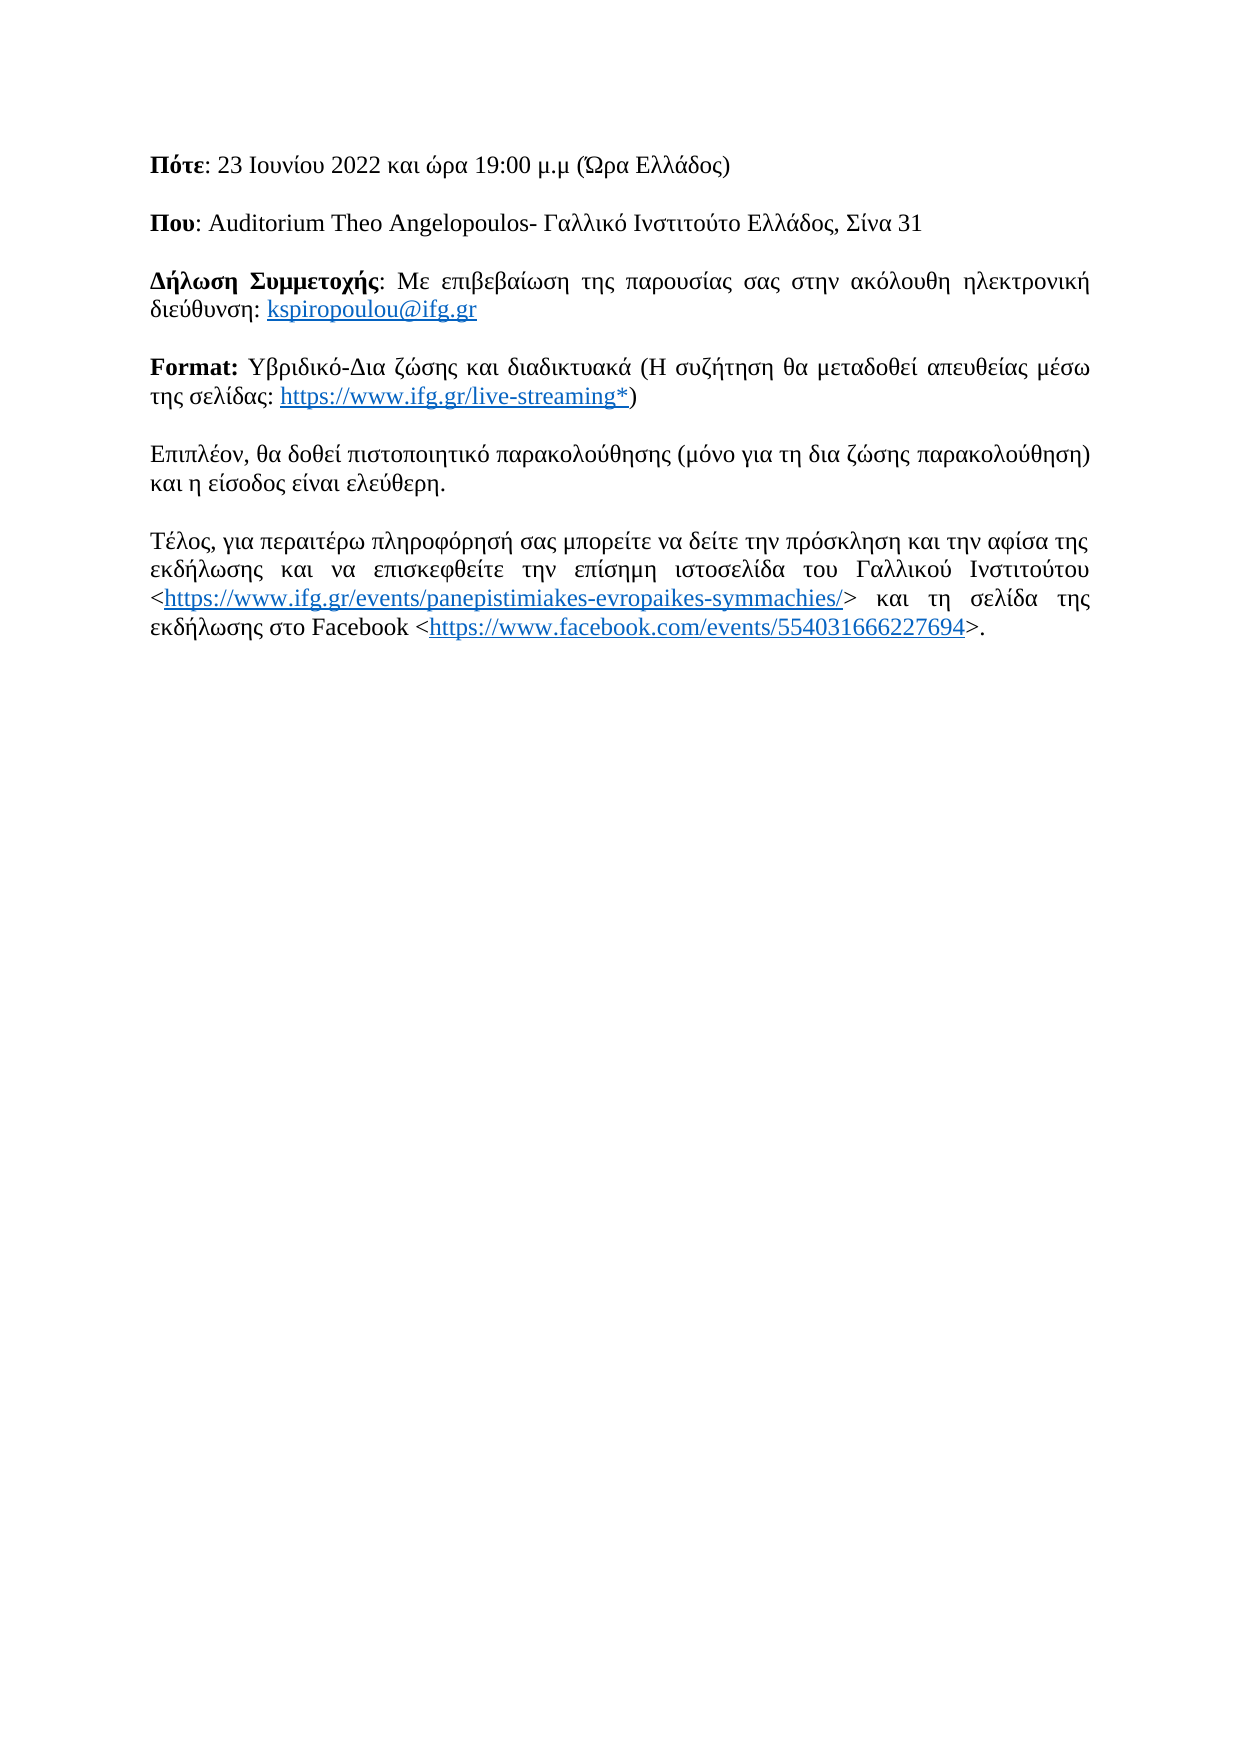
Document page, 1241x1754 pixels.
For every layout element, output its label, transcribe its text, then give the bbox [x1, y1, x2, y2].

text Τέλος, για περαιτέρω πληροφόρησή σας μπορείτε να δείτε την πρόσκληση και την αφίσα της εκδήλωσης και να επισκεφθείτε την επίσημη ιστοσελίδα του Γαλλικού Ινστιτούτου <https://www.ifg.gr/events/panepistimiakes-evropaikes-symmachies/> και τη σελίδα της εκδήλωσης στο Facebook <https://www.facebook.com/events/554031666227694>. [150, 526, 1090, 641]
text Δήλωση Συμμετοχής: Με επιβεβαίωση της παρουσίας σας στην ακόλουθη ηλεκτρονική διεύθυνση: kspiropoulou@ifg.gr [150, 266, 1090, 323]
text Format: Υβριδικό-Δια ζώσης και διαδικτυακά (Η συζήτηση θα μεταδοθεί απευθείας μέσω της σελίδας: https://www.ifg.gr/live-streaming*) [150, 352, 1090, 410]
text Πότε: 23 Ιουνίου 2022 και ώρα 19:00 μ.μ (Ώρα Ελλάδος) [150, 150, 1090, 179]
text Επιπλέον, θα δοθεί πιστοποιητικό παρακολούθησης (μόνο για τη δια ζώσης παρακολούθηση) και η είσοδος είναι ελεύθερη. [150, 439, 1090, 497]
text Που: Auditorium Theo Angelopoulos- Γαλλικό Ινστιτούτο Ελλάδος, Σίνα 31 [150, 208, 1090, 237]
